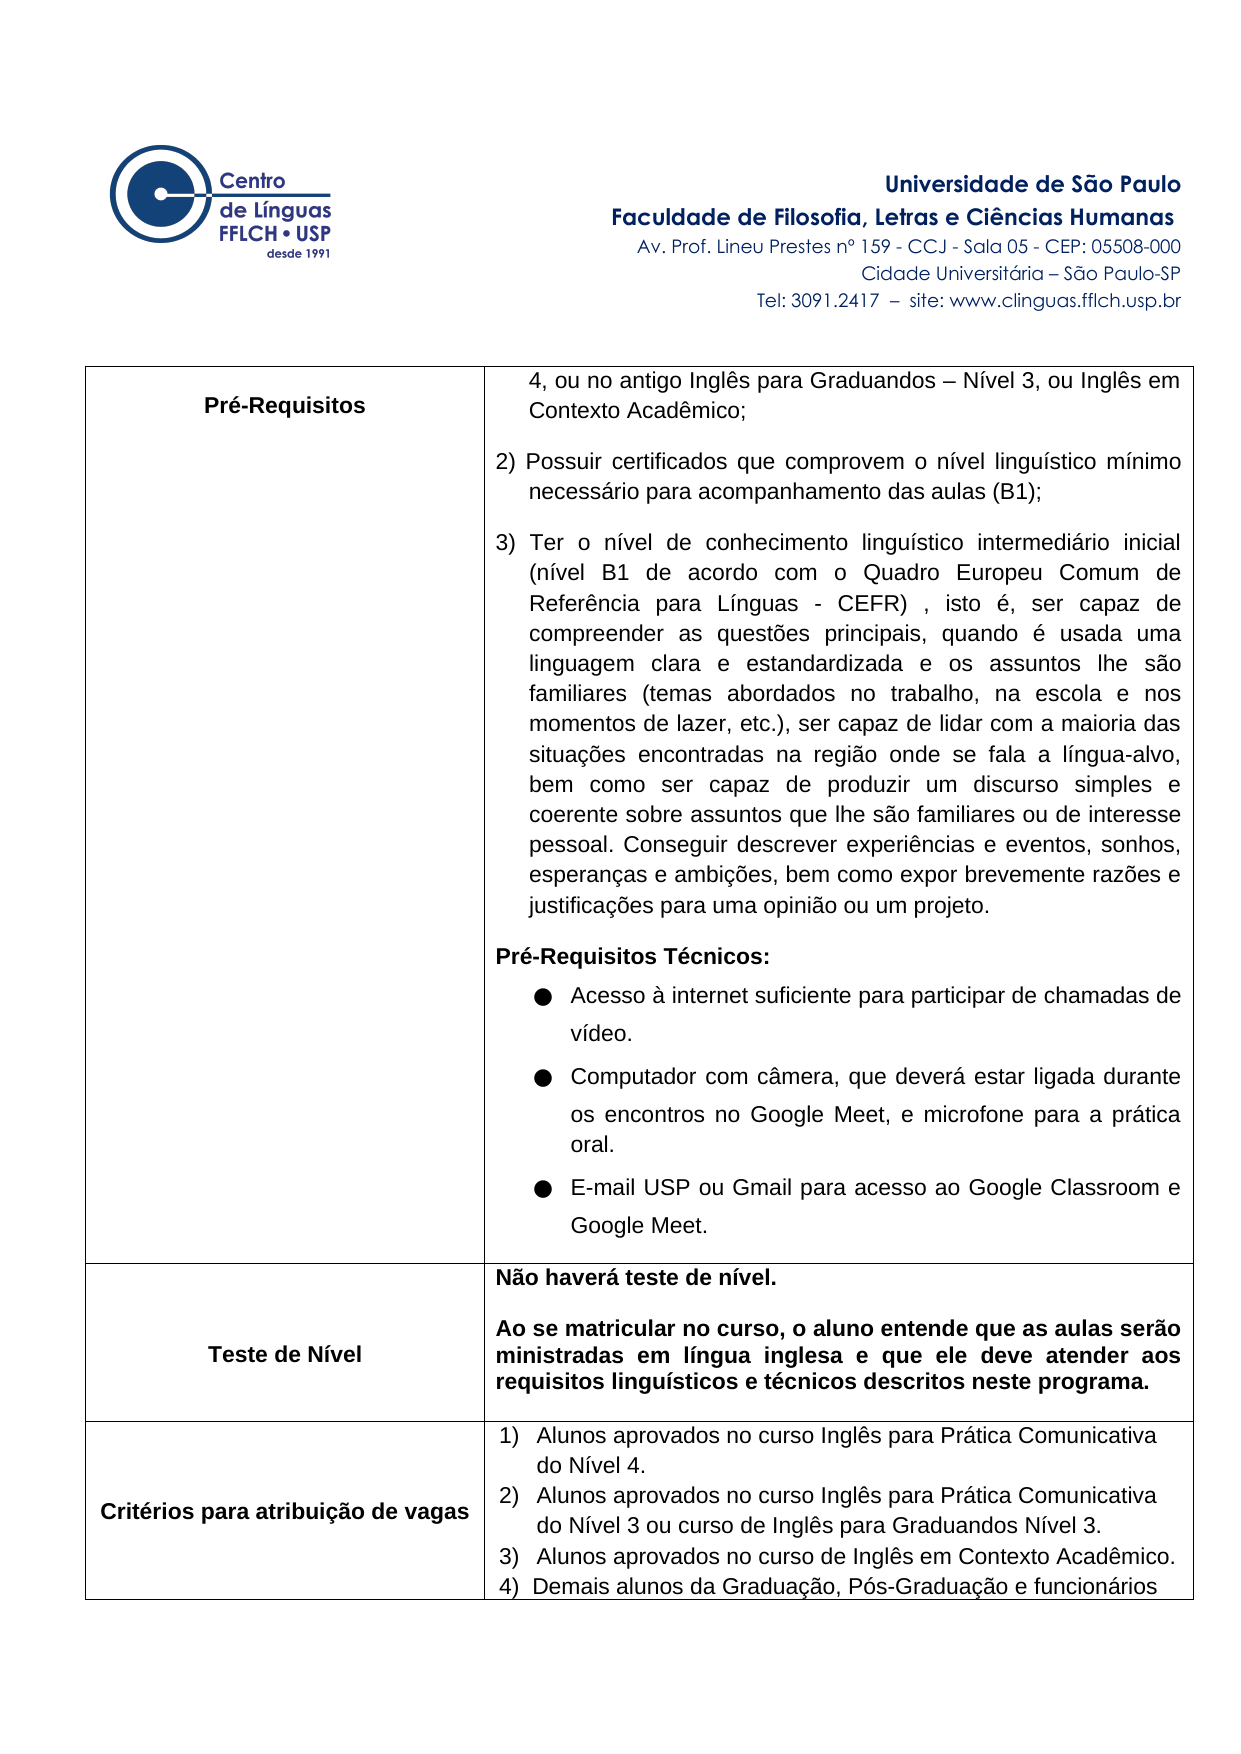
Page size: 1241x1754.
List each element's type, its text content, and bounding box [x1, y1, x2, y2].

table_cell Pré-Requisitos [86, 367, 484, 1263]
picture [99, 134, 342, 272]
table_cell Não haverá teste de nível. Ao se matricular no curso, o aluno entende que as aulas serão ministradas em língua inglesa e que ele deve atender aos requisitos linguísticos e técnicos descritos neste programa. [485, 1264, 1193, 1421]
table_cell Teste de Nível [86, 1264, 484, 1421]
table_cell Critérios para atribuição de vagas [86, 1422, 484, 1599]
